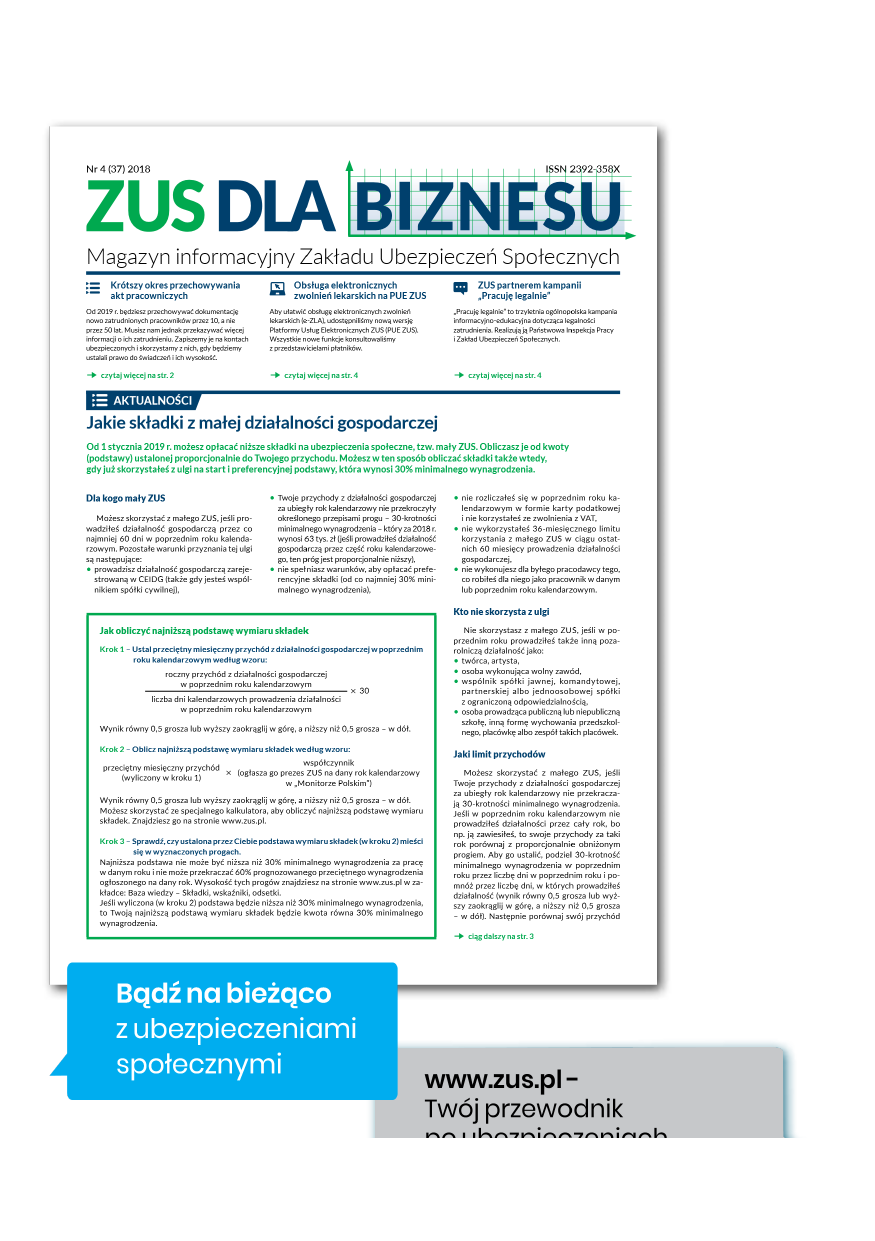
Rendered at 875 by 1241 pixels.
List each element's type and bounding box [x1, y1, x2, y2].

picture [42, 118, 836, 1138]
